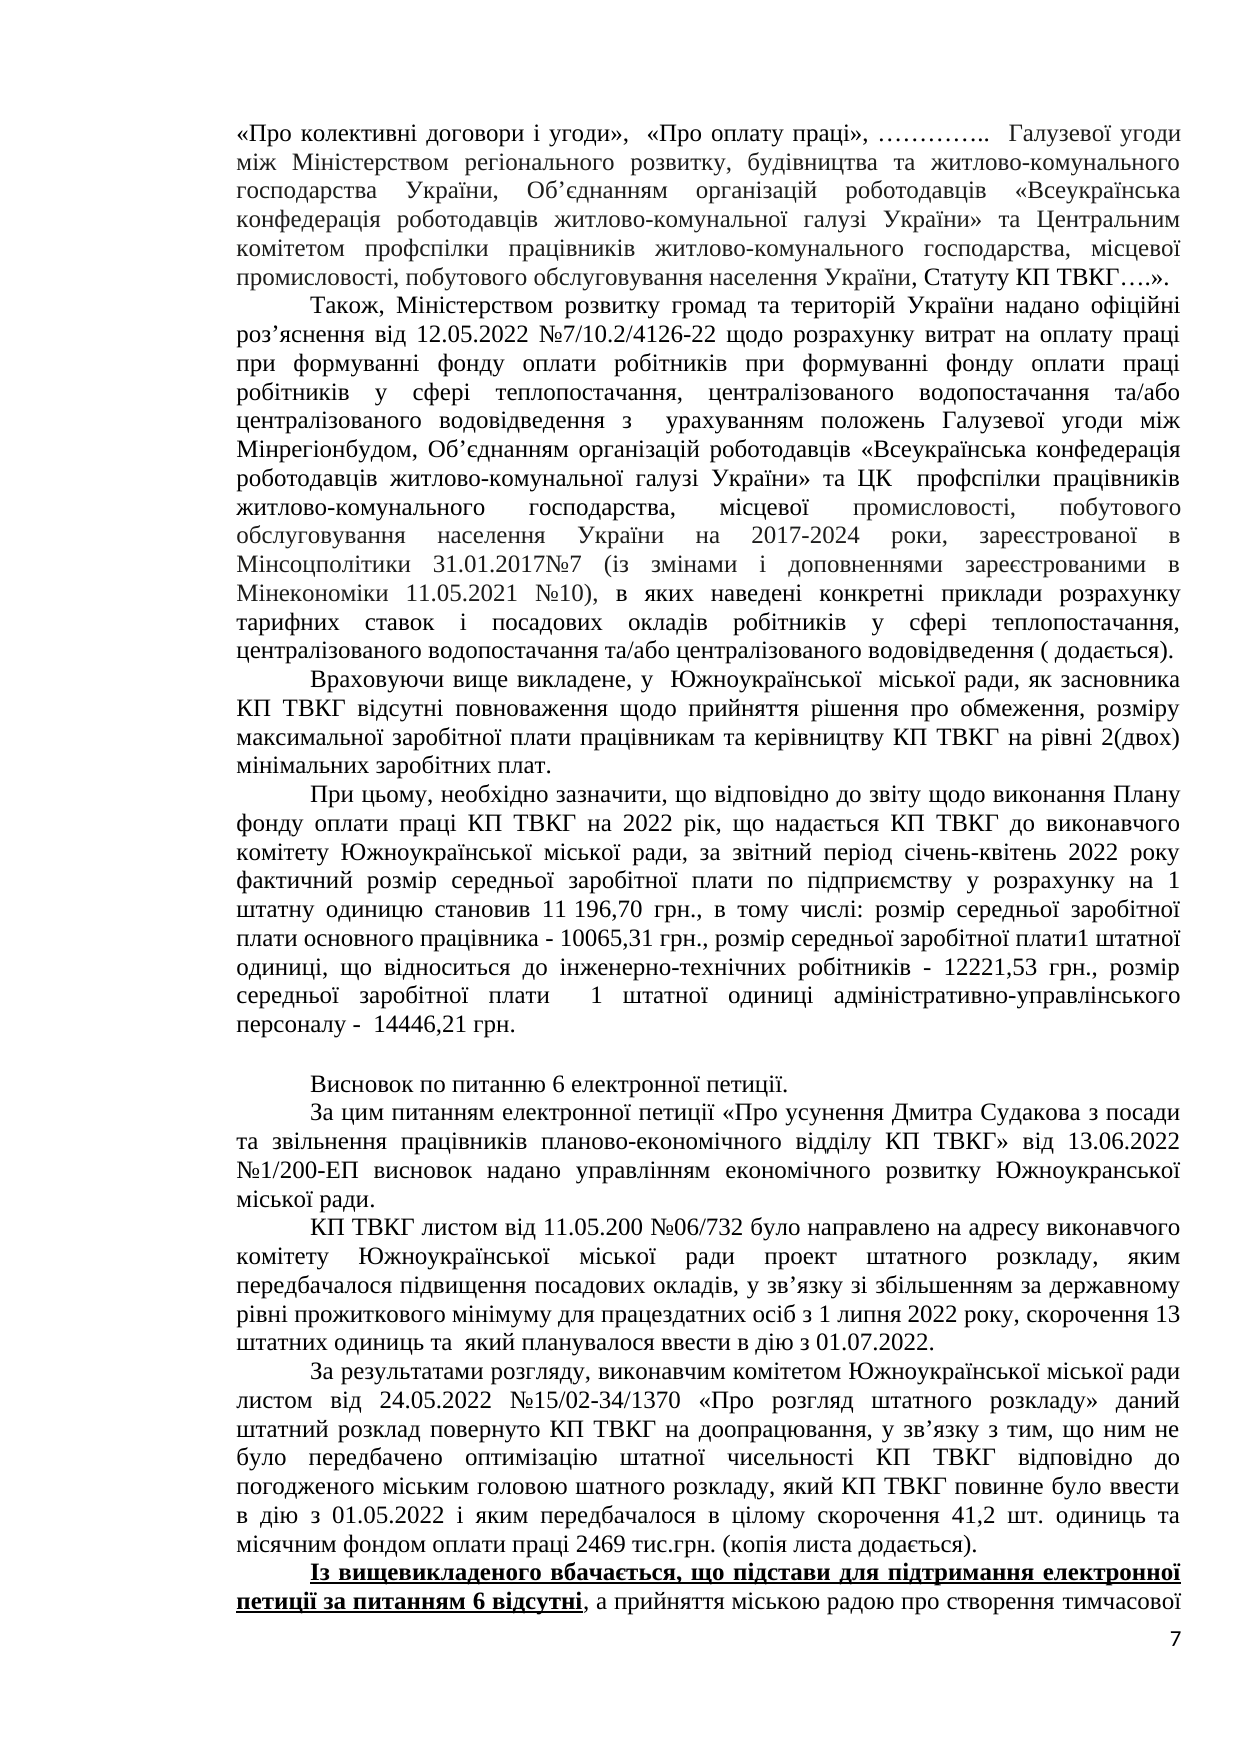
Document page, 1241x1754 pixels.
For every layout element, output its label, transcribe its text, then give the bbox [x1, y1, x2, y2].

text Висновок по питанню 6 електронної петиції. [236, 1069, 1181, 1097]
text КП ТВКГ листом від 11.05.200 №06/732 було направлено на адресу виконавчого комітету Южноукраїнської міської ради проект штатного розкладу, яким передбачалося підвищення посадових окладів, у зв’язку зі збільшенням за державному рівні прожиткового мінімуму для працездатних осіб з 1 липня 2022 року, скорочення 13 штатних одиниць та який планувалося ввести в дію з 01.07.2022. [236, 1212, 1181, 1356]
text За результатами розгляду, виконавчим комітетом Южноукраїнської міської ради листом від 24.05.2022 №15/02-34/1370 «Про розгляд штатного розкладу» даний штатний розклад повернуто КП ТВКГ на доопрацювання, у зв’язку з тим, що ним не було передбачено оптимізацію штатної чисельності КП ТВКГ відповідно до погодженого міським головою шатного розкладу, який КП ТВКГ повинне було ввести в дію з 01.05.2022 і яким передбачалося в цілому скорочення 41,2 шт. одиниць та місячним фондом оплати праці 2469 тис.грн. (копія листа додається). [236, 1356, 1181, 1557]
text Враховуючи вище викладене, у Южноукраїнської міської ради, як засновника КП ТВКГ відсутні повноваження щодо прийняття рішення про обмеження, розміру максимальної заробітної плати працівникам та керівництву КП ТВКГ на рівні 2(двох) мінімальних заробітних плат. [236, 664, 1181, 779]
text Також, Міністерством розвитку громад та територій України надано офіційні роз’яснення від 12.05.2022 №7/10.2/4126-22 щодо розрахунку витрат на оплату праці при формуванні фонду оплати робітників при формуванні фонду оплати праці робітників у сфері теплопостачання, централізованого водопостачання та/або централізованого водовідведення з урахуванням положень Галузевої угоди між Мінрегіонбудом, Об’єднанням організацій роботодавців «Всеукраїнська конфедерація роботодавців житлово-комунальної галузі України» та ЦК профспілки працівників житлово-комунального господарства, місцевої промисловості, побутового обслуговування населення України на 2017-2024 роки, зареєстрованої в Мінсоцполітики 31.01.2017№7 (із змінами і доповненнями зареєстрованими в Мінекономіки 11.05.2021 №10), в яких наведені конкретні приклади розрахунку тарифних ставок і посадових окладів робітників у сфері теплопостачання, централізованого водопостачання та/або централізованого водовідведення ( додається). [236, 291, 1181, 521]
text За цим питанням електронної петиції «Про усунення Дмитра Судакова з посади та звільнення працівників планово-економічного відділу КП ТВКГ» від 13.06.2022 №1/200-ЕП висновок надано управлінням економічного розвитку Южноукранської міської ради. [236, 1097, 1181, 1212]
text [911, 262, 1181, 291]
text При цьому, необхідно зазначити, що відповідно до звіту щодо виконання Плану фонду оплати праці КП ТВКГ на 2022 рік, що надається КП ТВКГ до виконавчого комітету Южноукраїнської міської ради, за звітний період січень-квітень 2022 року фактичний розмір середньої заробітної плати по підприємству у розрахунку на 1 штатну одиницю становив 11 196,70 грн., в тому числі: розмір середньої заробітної плати основного працівника - 10065,31 грн., розмір середньої заробітної плати1 штатної одиниці, що відноситься до інженерно-технічних робітників - 12221,53 грн., розмір середньої заробітної плати 1 штатної одиниці адміністративно-управлінського персоналу - 14446,21 грн. [236, 779, 1181, 1038]
text Також, Міністерством розвитку громад та територій України надано офіційні роз’яснення від 12.05.2022 №7/10.2/4126-22 щодо розрахунку витрат на оплату праці при формуванні фонду оплати робітників при формуванні фонду оплати праці робітників у сфері теплопостачання, централізованого водопостачання та/або централізованого водовідведення з урахуванням положень Галузевої угоди між Мінрегіонбудом, Об’єднанням організацій роботодавців «Всеукраїнська конфедерація роботодавців житлово-комунальної галузі України» та ЦК профспілки працівників житлово-комунального господарства, місцевої промисловості, побутового обслуговування населення України на 2017-2024 роки, зареєстрованої в Мінсоцполітики 31.01.2017№7 (із змінами і доповненнями зареєстрованими в Мінекономіки 11.05.2021 №10), в яких наведені конкретні приклади розрахунку тарифних ставок і посадових окладів робітників у сфері теплопостачання, централізованого водопостачання та/або централізованого водовідведення ( додається). [236, 578, 1181, 664]
